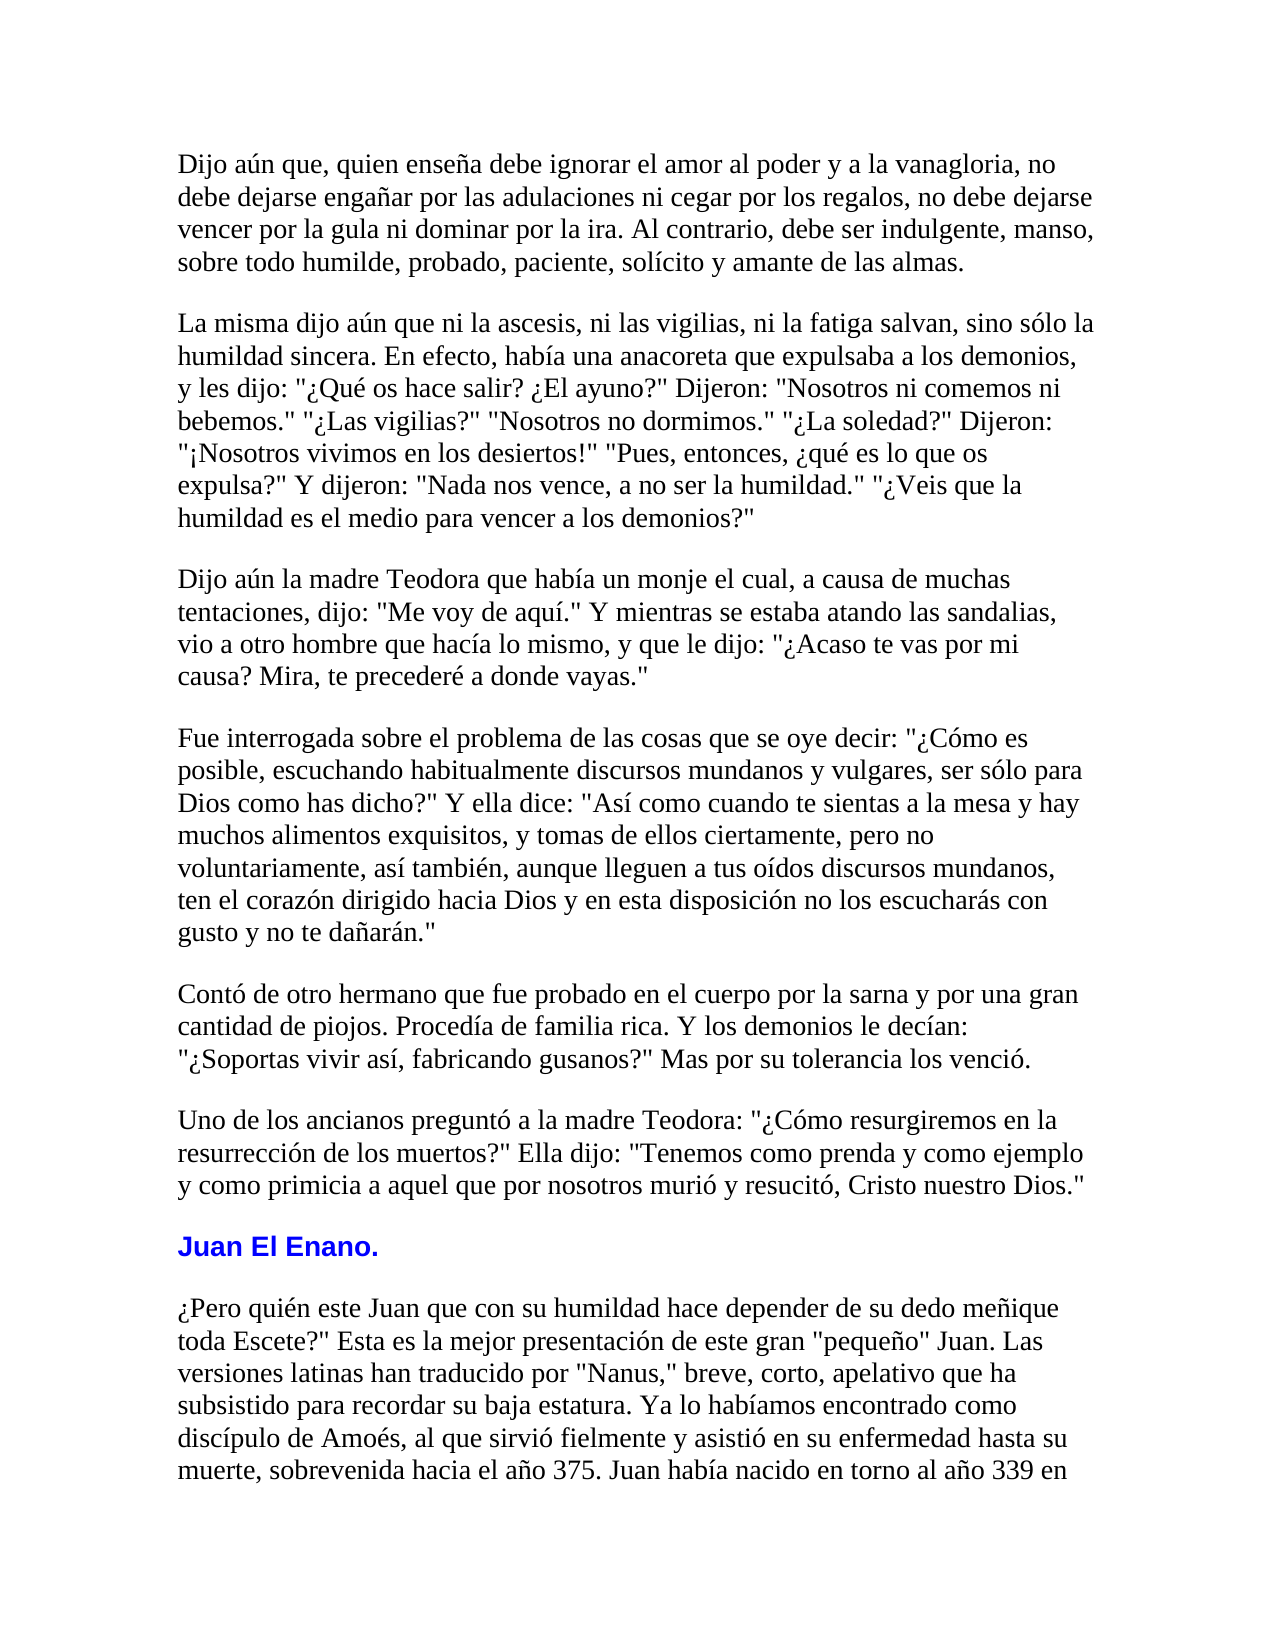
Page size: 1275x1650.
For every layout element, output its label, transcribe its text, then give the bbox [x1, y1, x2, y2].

text Dijo aún la madre Teodora que había un monje el cual, a causa de muchas tentaciones, dijo: "Me voy de aquí." Y mientras se estaba atando las sandalias, vio a otro hombre que hacía lo mismo, y que le dijo: "¿Acaso te vas por mi causa? Mira, te precederé a donde vayas." [177, 562, 1098, 692]
text Contó de otro hermano que fue probado en el cuerpo por la sarna y por una gran cantidad de piojos. Procedía de familia rica. Y los demonios le decían: "¿Soportas vivir así, fabricando gusanos?" Mas por su tolerancia los venció. [177, 977, 1098, 1074]
text Fue interrogada sobre el problema de las cosas que se oye decir: "¿Cómo es posible, escuchando habitualmente discursos mundanos y vulgares, ser sólo para Dios como has dicho?" Y ella dice: "Así como cuando te sientas a la mesa y hay muchos alimentos exquisitos, y tomas de ellos ciertamente, pero no voluntariamente, así también, aunque lleguen a tus oídos discursos mundanos, ten el corazón dirigido hacia Dios y en esta disposición no los escucharás con gusto y no te dañarán." [177, 721, 1098, 948]
text Juan El Enano. [177, 1230, 1098, 1262]
text La misma dijo aún que ni la ascesis, ni las vigilias, ni la fatiga salvan, sino sólo la humildad sincera. En efecto, había una anacoreta que expulsaba a los demonios, y les dijo: "¿Qué os hace salir? ¿El ayuno?" Dijeron: "Nosotros ni comemos ni bebemos." "¿Las vigilias?" "Nosotros no dormimos." "¿La soledad?" Dijeron: "¡Nosotros vivimos en los desiertos!" "Pues, entonces, ¿qué es lo que os expulsa?" Y dijeron: "Nada nos vence, a no ser la humildad." "¿Veis que la humildad es el medio para vencer a los demonios?" [177, 306, 1098, 533]
text Uno de los ancianos preguntó a la madre Teodora: "¿Cómo resurgiremos en la resurrección de los muertos?" Ella dijo: "Tenemos como prenda y como ejemplo y como primicia a aquel que por nosotros murió y resucitó, Cristo nuestro Dios." [177, 1103, 1098, 1201]
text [177, 1291, 1098, 1486]
text Dijo aún que, quien enseña debe ignorar el amor al poder y a la vanagloria, no debe dejarse engañar por las adulaciones ni cegar por los regalos, no debe dejarse vencer por la gula ni dominar por la ira. Al contrario, debe ser indulgente, manso, sobre todo humilde, probado, paciente, solícito y amante de las almas. [177, 148, 1098, 277]
